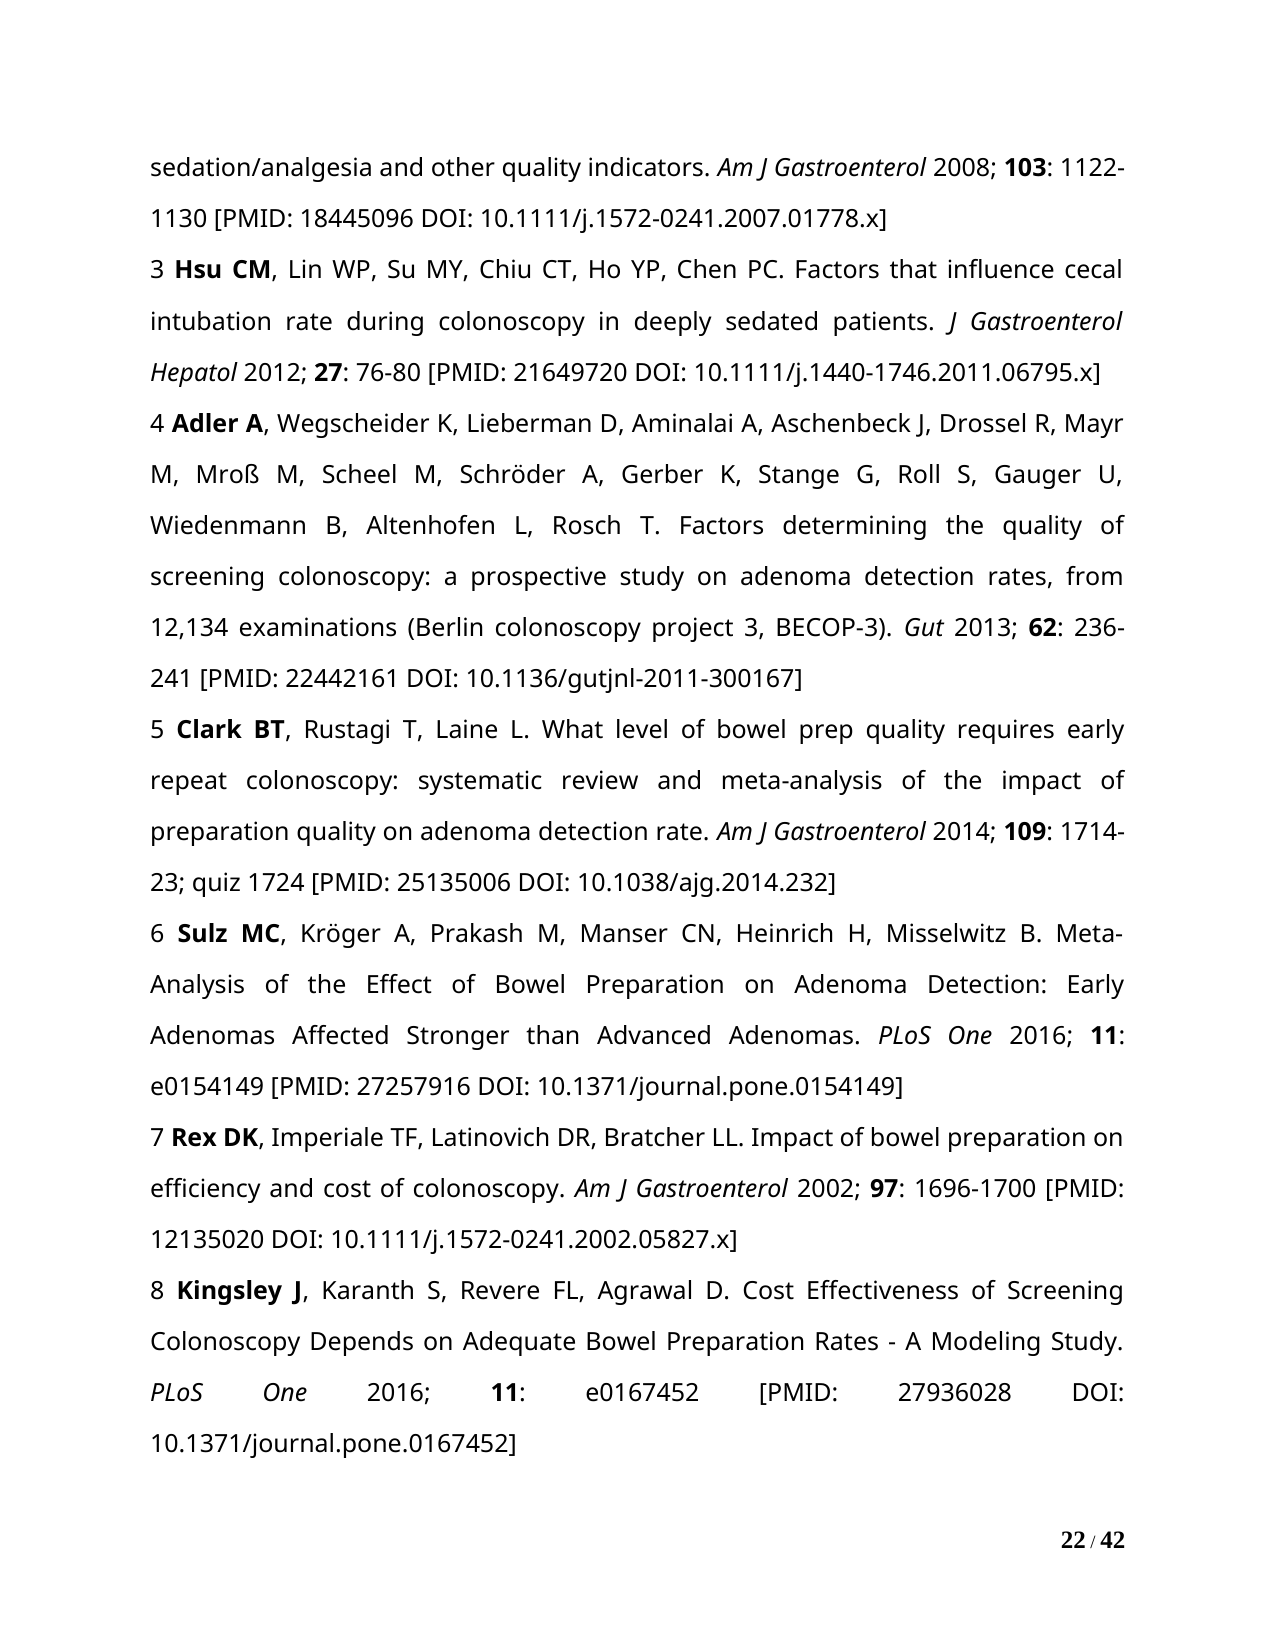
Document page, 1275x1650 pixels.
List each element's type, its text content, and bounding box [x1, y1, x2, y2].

text 7 Rex DK, Imperiale TF, Latinovich DR, Bratcher LL. Impact of bowel preparation on efficiency and cost of colonoscopy. Am J Gastroenterol 2002; 97: 1696-1700 [PMID: 12135020 DOI: 10.1111/j.1572-0241.2002.05827.x] [150, 1120, 1125, 1256]
text 3 Hsu CM, Lin WP, Su MY, Chiu CT, Ho YP, Chen PC. Factors that influence cecal intubation rate during colonoscopy in deeply sedated patients. J Gastroenterol Hepatol 2012; 27: 76-80 [PMID: 21649720 DOI: 10.1111/j.1440-1746.2011.06795.x] [150, 252, 1125, 388]
text 4 Adler A, Wegscheider K, Lieberman D, Aminalai A, Aschenbeck J, Drossel R, Mayr M, Mroß M, Scheel M, Schröder A, Gerber K, Stange G, Roll S, Gauger U, Wiedenmann B, Altenhofen L, Rosch T. Factors determining the quality of screening colonoscopy: a prospective study on adenoma detection rates, from 12,134 examinations (Berlin colonoscopy project 3, BECOP-3). Gut 2013; 62: 236-241 [PMID: 22442161 DOI: 10.1136/gutjnl-2011-300167] [150, 405, 1125, 694]
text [150, 150, 1125, 235]
text 8 Kingsley J, Karanth S, Revere FL, Agrawal D. Cost Effectiveness of Screening Colonoscopy Depends on Adequate Bowel Preparation Rates - A Modeling Study. PLoS One 2016; 11: e0167452 [PMID: 27936028 DOI: 10.1371/journal.pone.0167452] [150, 1273, 1125, 1460]
text 5 Clark BT, Rustagi T, Laine L. What level of bowel prep quality requires early repeat colonoscopy: systematic review and meta-analysis of the impact of preparation quality on adenoma detection rate. Am J Gastroenterol 2014; 109: 1714-23; quiz 1724 [PMID: 25135006 DOI: 10.1038/ajg.2014.232] [150, 711, 1125, 899]
text 6 Sulz MC, Kröger A, Prakash M, Manser CN, Heinrich H, Misselwitz B. Meta-Analysis of the Effect of Bowel Preparation on Adenoma Detection: Early Adenomas Affected Stronger than Advanced Adenomas. PLoS One 2016; 11: e0154149 [PMID: 27257916 DOI: 10.1371/journal.pone.0154149] [150, 916, 1125, 1103]
